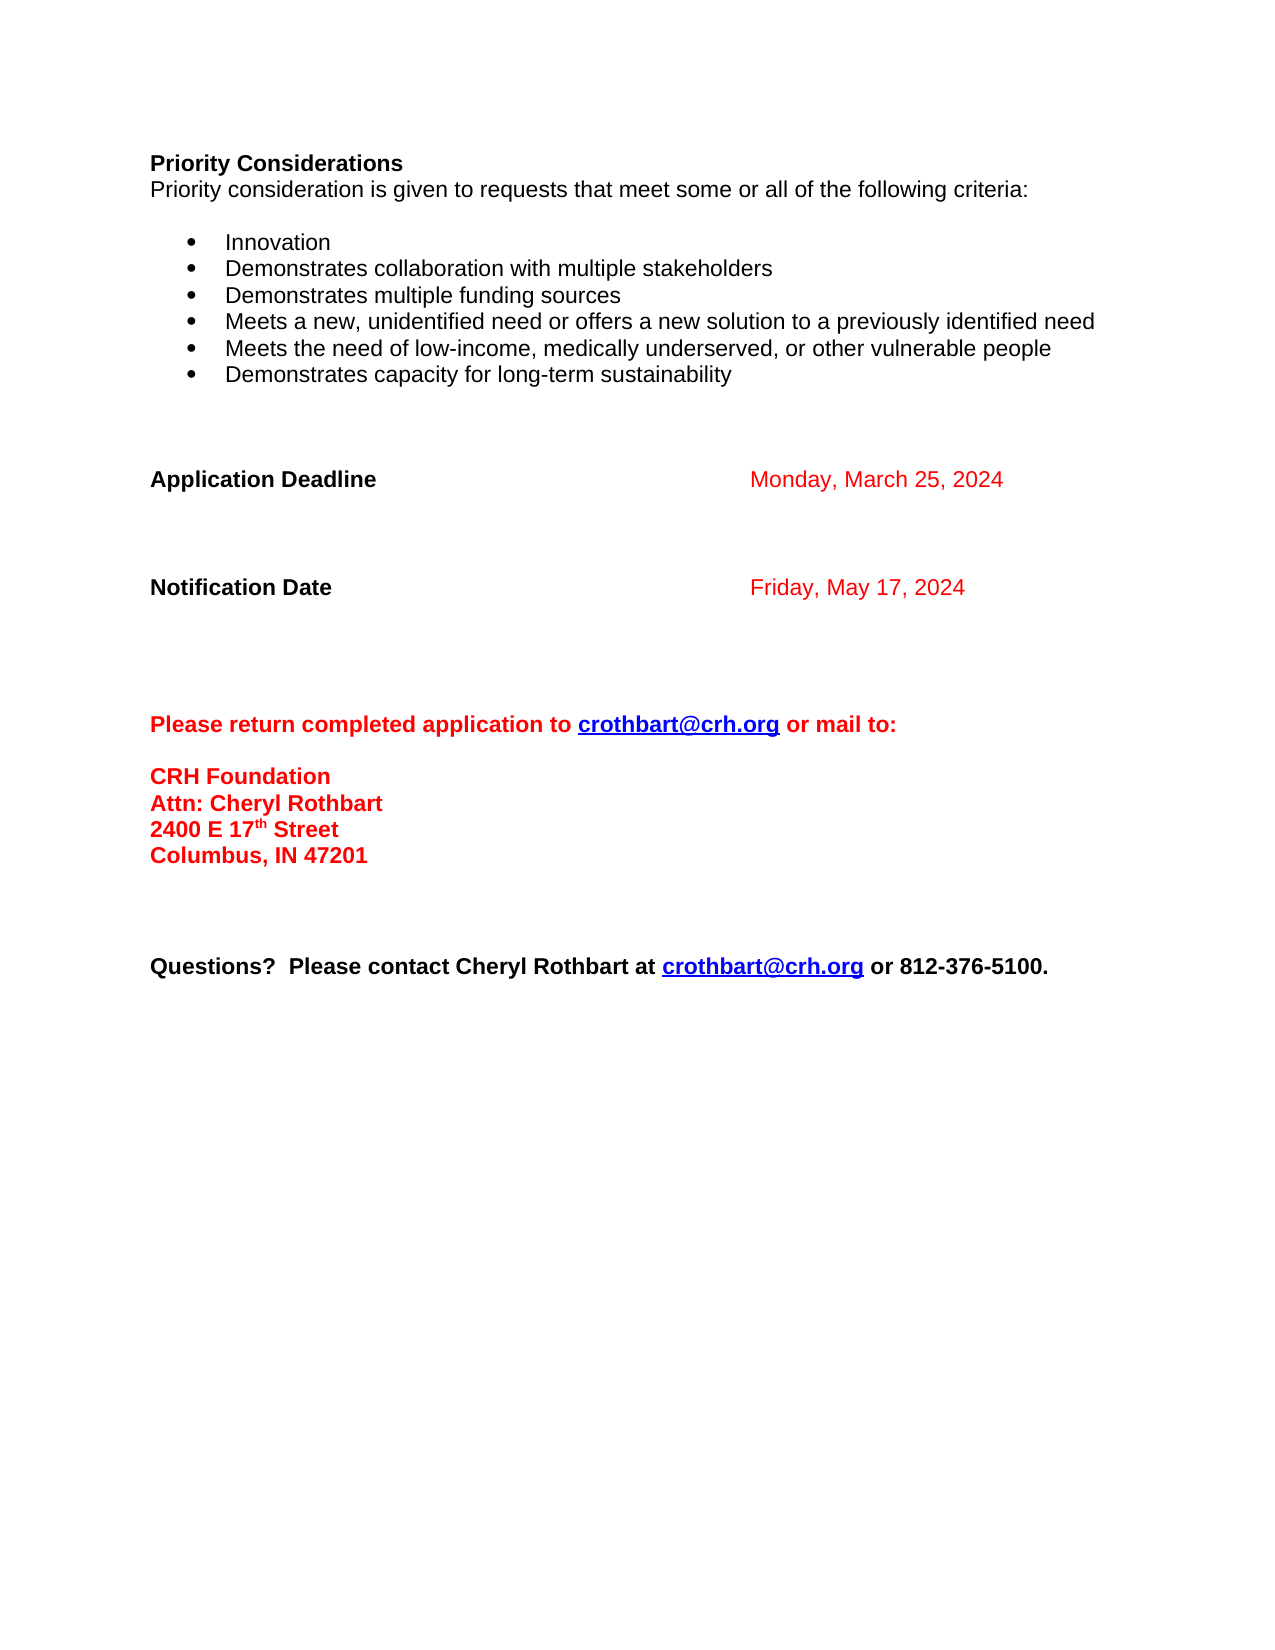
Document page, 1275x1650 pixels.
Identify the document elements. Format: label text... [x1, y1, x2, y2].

text Questions? Please contact Cheryl Rothbart at crothbart@crh.org or 812-376-5100. [150, 953, 1125, 979]
list Meets the need of low-income, medically underserved, or other vulnerable people [187, 334, 1125, 361]
list Demonstrates collaboration with multiple stakeholders [187, 255, 1125, 282]
text Priority consideration is given to requests that meet some or all of the following criteria: [150, 176, 1125, 203]
list Demonstrates capacity for long-term sustainability [187, 361, 1125, 387]
list Meets a new, unidentified need or offers a new solution to a previously identified need [187, 308, 1125, 334]
text CRH Foundation [150, 763, 1125, 790]
text 2400 E 17th Street [150, 816, 1125, 842]
list Demonstrates multiple funding sources [187, 282, 1125, 308]
text Columbus, IN 47201 [150, 842, 1125, 869]
list Innovation [187, 229, 1125, 255]
text Attn: Cheryl Rothbart [150, 790, 1125, 816]
text Notification Date Friday, May 17, 2024 [150, 574, 1125, 600]
text Priority Considerations [150, 150, 1125, 176]
text Please return completed application to crothbart@crh.org or mail to: [150, 711, 1125, 737]
text Application Deadline Monday, March 25, 2024 [150, 466, 1125, 493]
